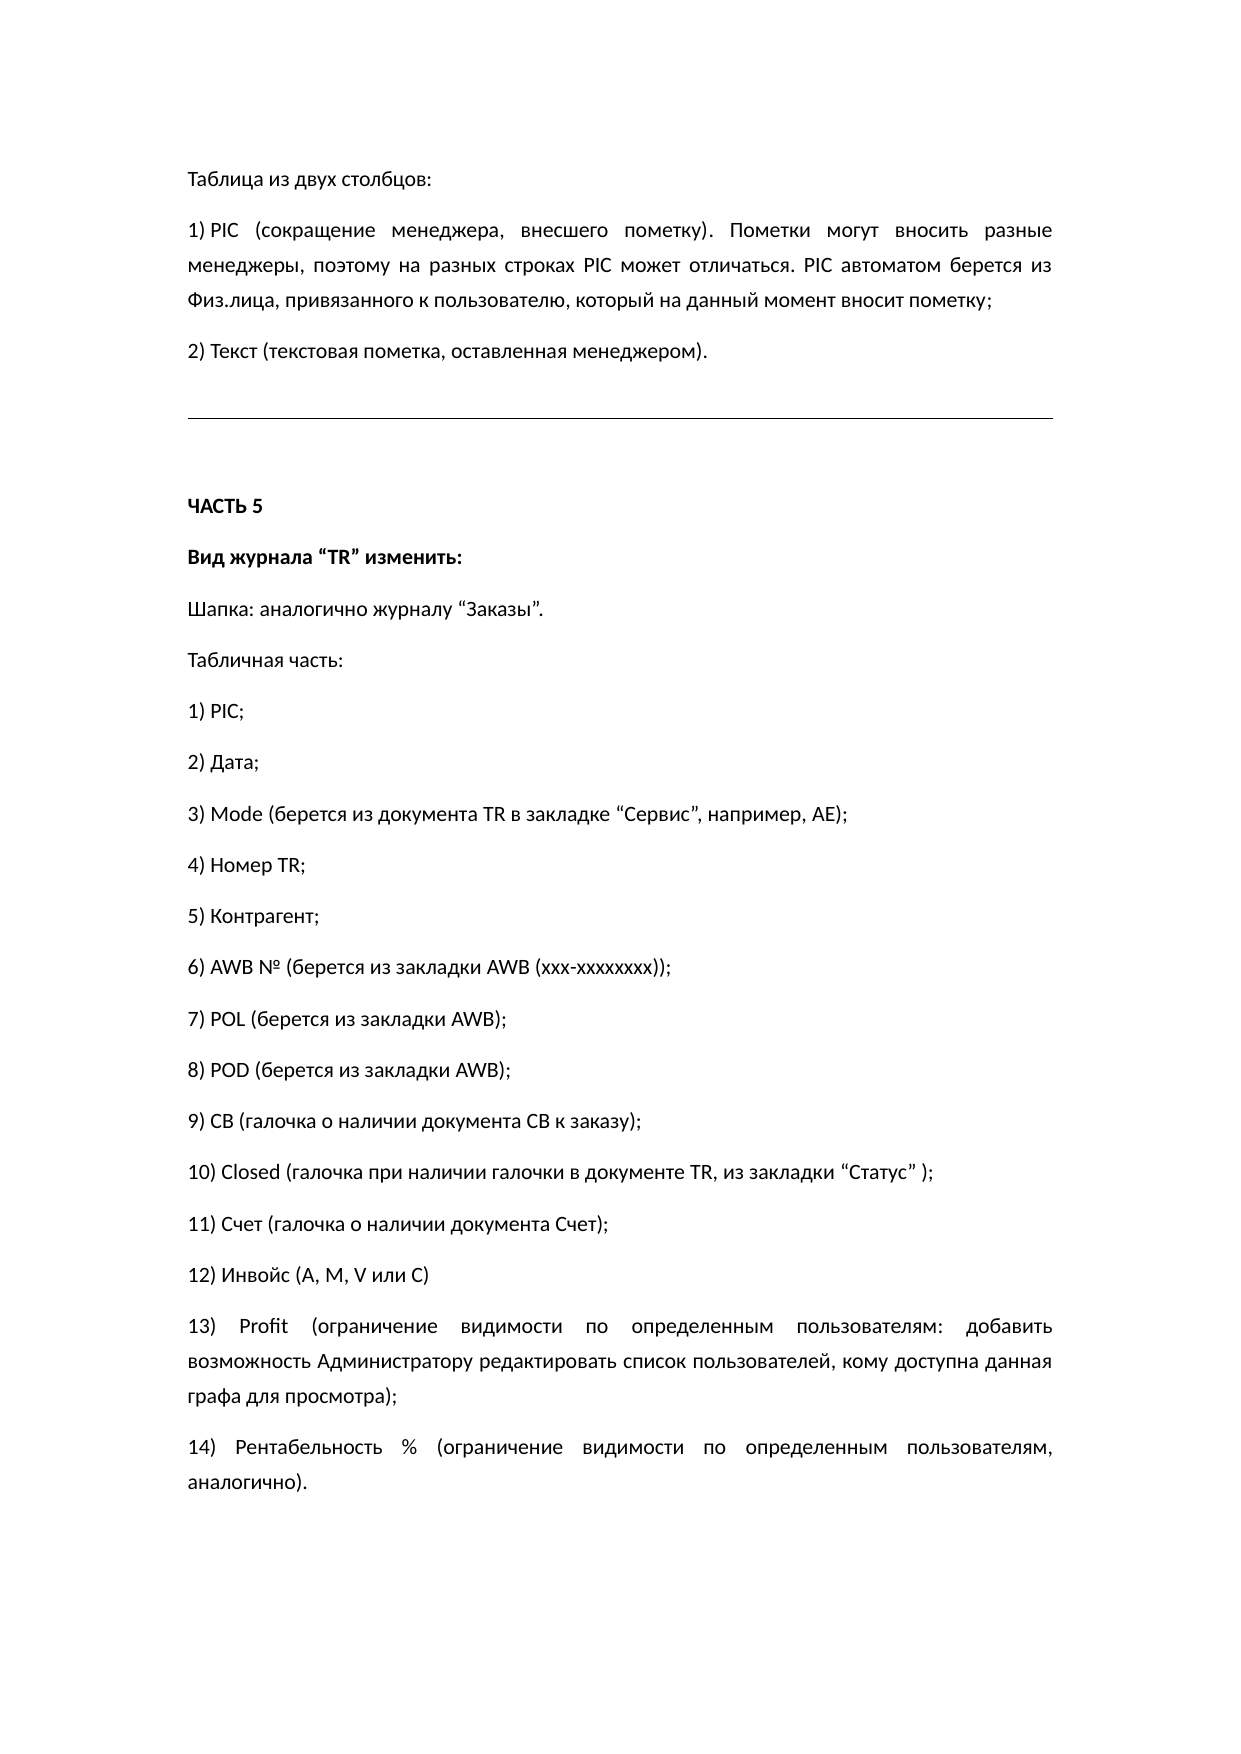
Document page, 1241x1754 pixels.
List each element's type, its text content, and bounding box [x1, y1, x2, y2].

text 4) Номер TR; [187, 848, 1053, 881]
text Шапка: аналогично журналу “Заказы”. [187, 592, 1053, 624]
text 7) POL (берется из закладки AWB); [187, 1002, 1053, 1034]
text 11) Счет (галочка о наличии документа Счет); [187, 1207, 1053, 1239]
text Вид журнала “TR” изменить: [187, 541, 1053, 573]
text ЧАСТЬ 5 [187, 489, 1053, 522]
text Табличная часть: [187, 643, 1053, 676]
list Текст (текстовая пометка, оставленная менеджером). [187, 334, 1053, 367]
list PIC (сокращение менеджера, внесшего пометку). Пометки могут вносить разные менеджеры, поэтому на разных строках PIC может отличаться. PIC автоматом берется из Физ.лица, привязанного к пользователю, который на данный момент вносит пометку; [187, 213, 1053, 316]
text Таблица из двух столбцов: [187, 162, 1053, 194]
list Mode (берется из документа TR в закладке “Сервис”, например, AE); [187, 797, 1053, 829]
text 12) Инвойс (A, M, V или C) [187, 1258, 1053, 1291]
text 13) Profit (ограничение видимости по определенным пользователям: добавить возможность Администратору редактировать список пользователей, кому доступна данная графа для просмотра); [187, 1309, 1053, 1412]
text 8) POD (берется из закладки AWB); [187, 1053, 1053, 1086]
text 5) Контрагент; [187, 899, 1053, 932]
text 14) Рентабельность % (ограничение видимости по определенным пользователям, аналогично). [187, 1431, 1053, 1498]
text 10) Closed (галочка при наличии галочки в документе TR, из закладки “Статус” ); [187, 1156, 1053, 1188]
text 9) СВ (галочка о наличии документа СВ к заказу); [187, 1104, 1053, 1137]
list PIC; [187, 694, 1053, 727]
text 6) AWB № (берется из закладки AWB (xxx-xxxxxxxx)); [187, 951, 1053, 983]
list Дата; [187, 746, 1053, 778]
